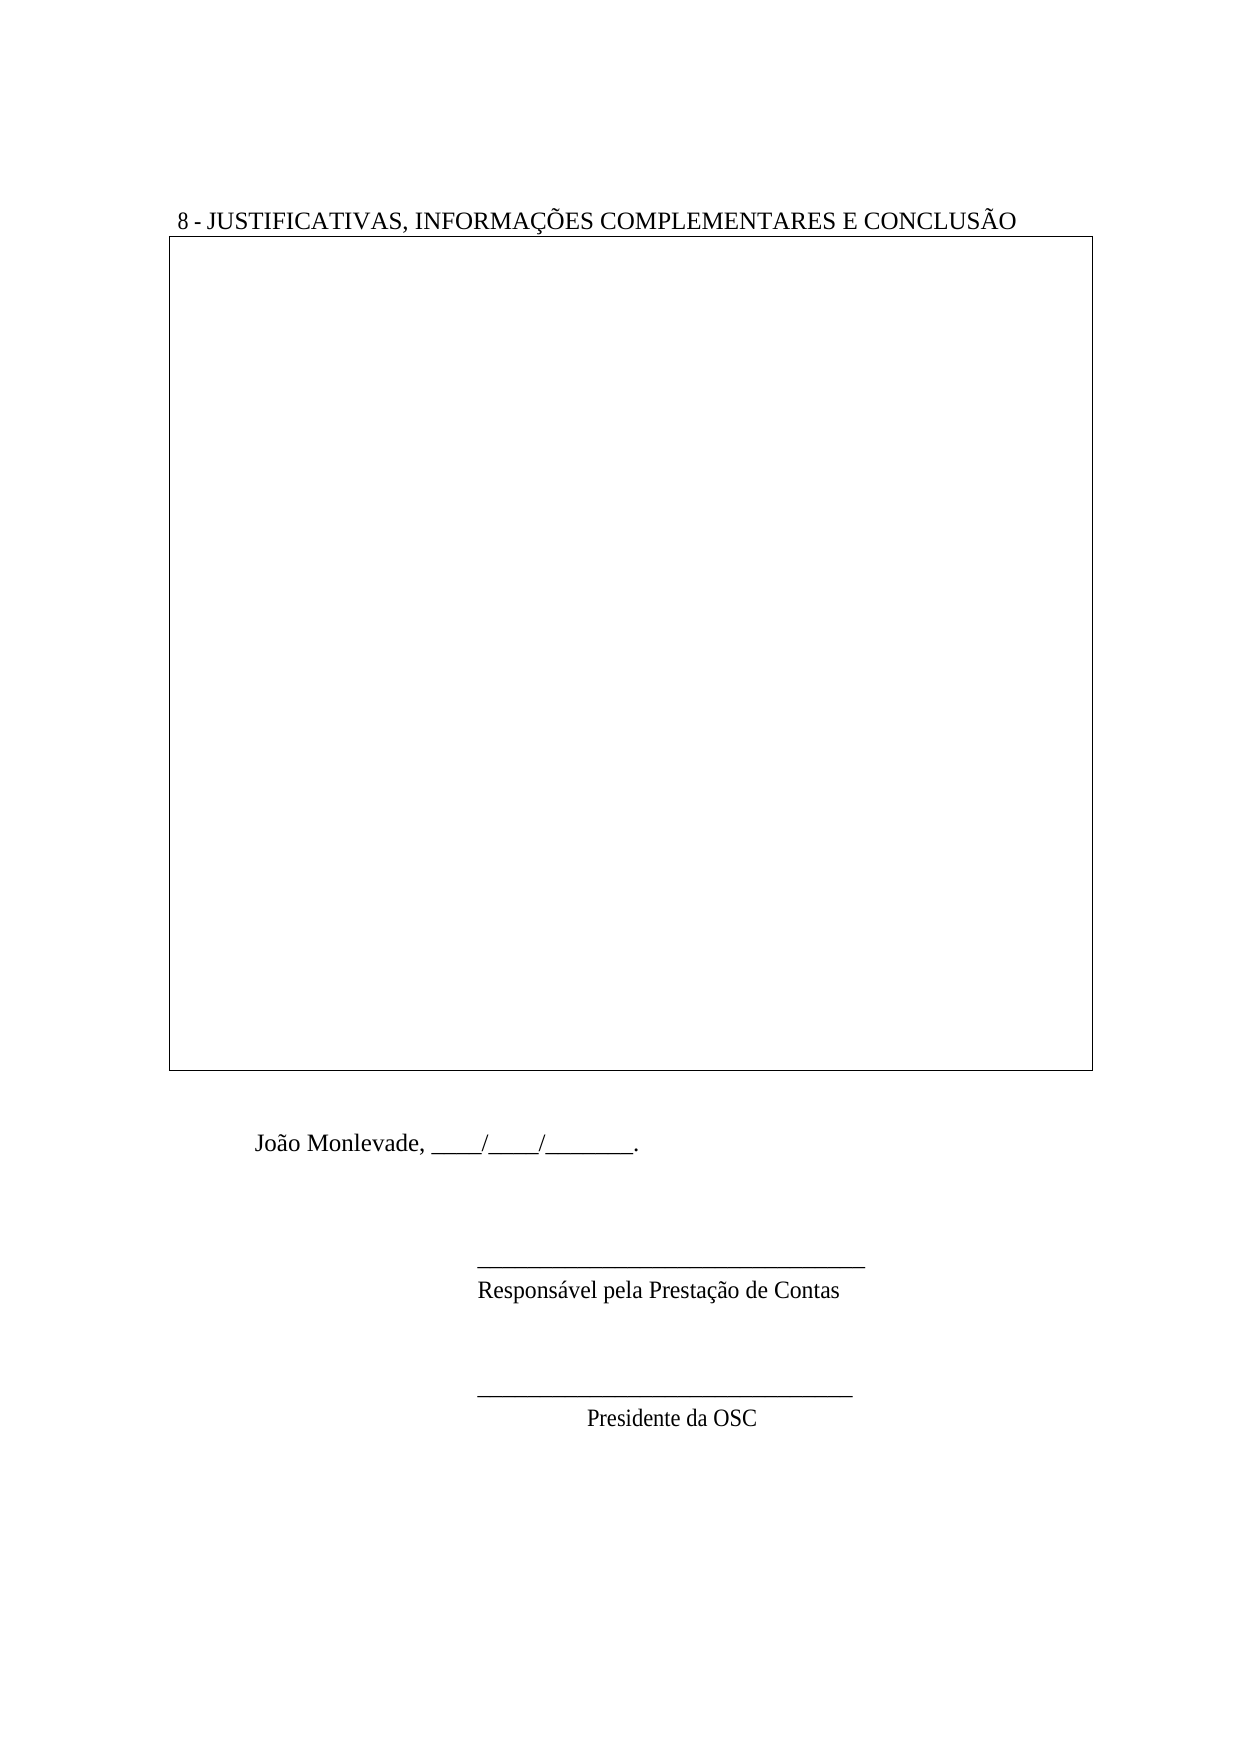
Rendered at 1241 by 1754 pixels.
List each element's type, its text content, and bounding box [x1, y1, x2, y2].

text Responsável pela Prestação de Contas [402, 1272, 1108, 1305]
text Presidente da OSC [427, 1400, 917, 1433]
text 8 - JUSTIFICATIVAS, INFORMAÇÕES COMPLEMENTARES E CONCLUSÃO [177, 203, 1108, 236]
text _______________________________ [402, 1238, 917, 1272]
text João Monlevade, ____/____/_______. [254, 1128, 1108, 1157]
text ______________________________ [402, 1334, 1153, 1400]
table_header [170, 237, 1092, 1069]
